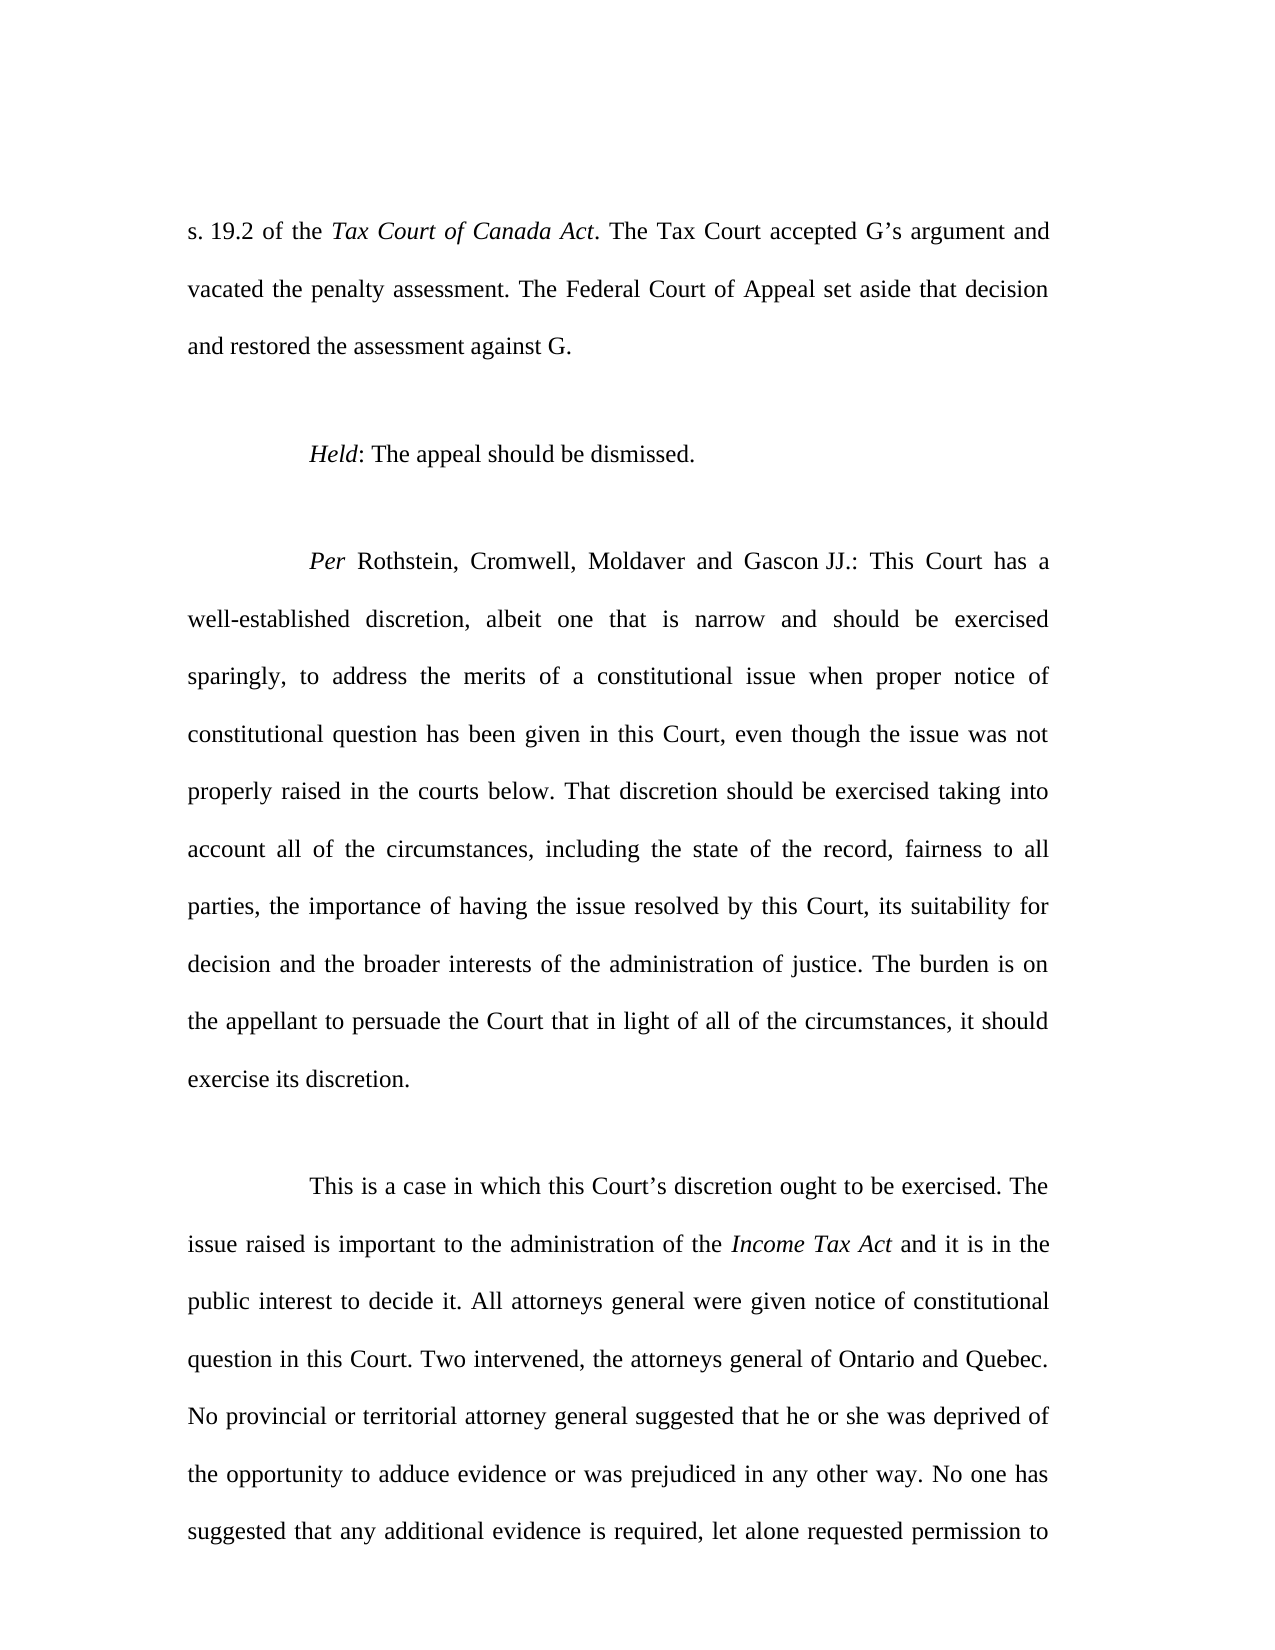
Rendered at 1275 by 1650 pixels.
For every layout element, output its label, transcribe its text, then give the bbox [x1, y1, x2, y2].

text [187, 216, 1050, 360]
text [187, 1171, 1050, 1545]
text Held: The appeal should be dismissed. [187, 439, 1050, 468]
text Per Rothstein, Cromwell, Moldaver and Gascon JJ.: This Court has a well-established discretion, albeit one that is narrow and should be exercised sparingly, to address the merits of a constitutional issue when proper notice of constitutional question has been given in this Court, even though the issue was not properly raised in the courts below. That discretion should be exercised taking into account all of the circumstances, including the state of the record, fairness to all parties, the importance of having the issue resolved by this Court, its suitability for decision and the broader interests of the administration of justice. The burden is on the appellant to persuade the Court that in light of all of the circumstances, it should exercise its discretion. [187, 546, 1050, 1093]
